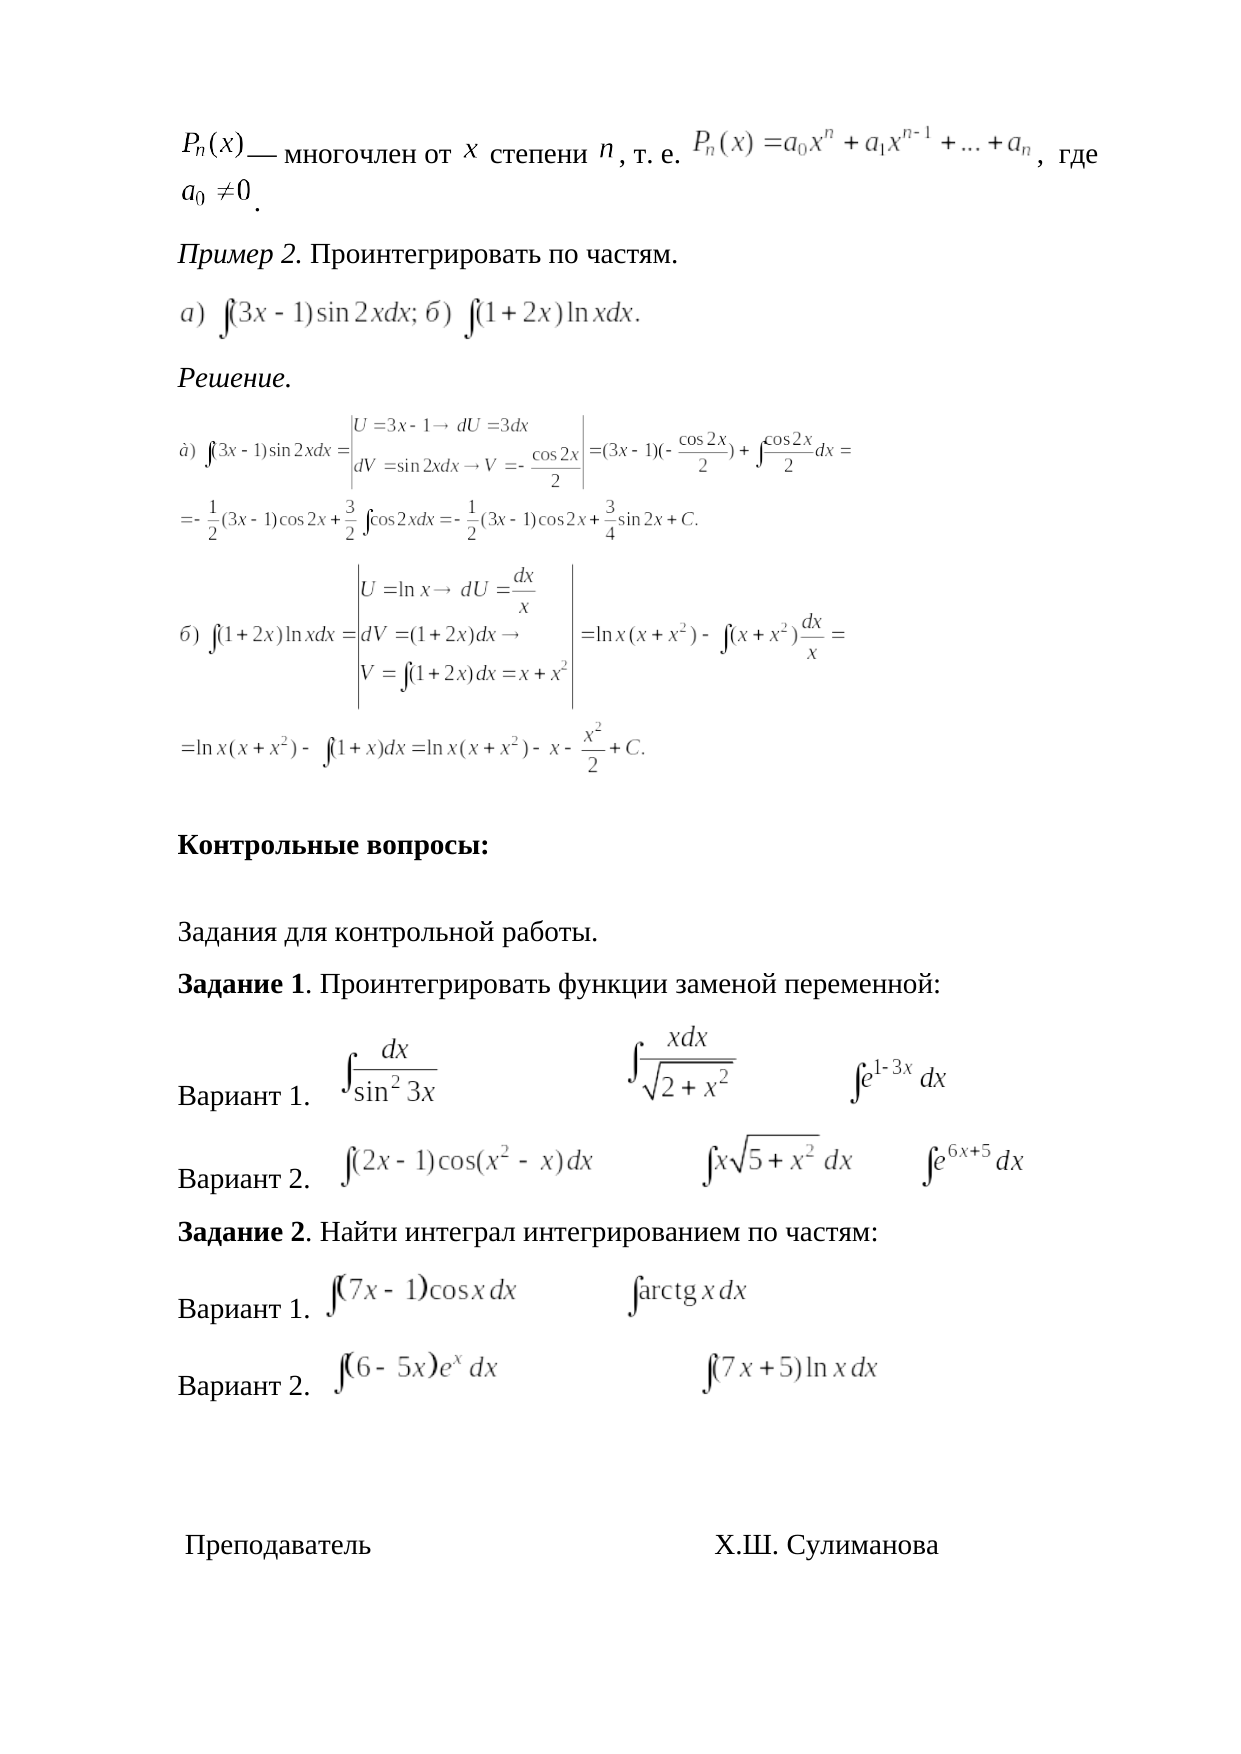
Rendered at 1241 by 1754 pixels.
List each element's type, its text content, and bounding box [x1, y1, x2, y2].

text Вариант 1. [177, 1019, 1152, 1112]
text — многочлен от степени , т. е. , где . [177, 118, 1152, 217]
text Вариант 2. [177, 1131, 1152, 1195]
text Пример 2. Проинтегрировать по частям. [177, 236, 1152, 270]
text Вариант 2. [177, 1344, 1152, 1402]
text Задание 2. Найти интеграл интегрированием по частям: [177, 1214, 1152, 1248]
text Контрольные вопросы: [177, 827, 1152, 861]
text Преподаватель Х.Ш. Сулиманова [177, 1527, 1152, 1560]
text Решение. [177, 360, 1152, 393]
text Вариант 1. [177, 1267, 1152, 1325]
text Задание 1. Проинтегрировать функции заменой переменной: [177, 967, 1152, 1000]
text Задания для контрольной работы. [177, 914, 1152, 947]
